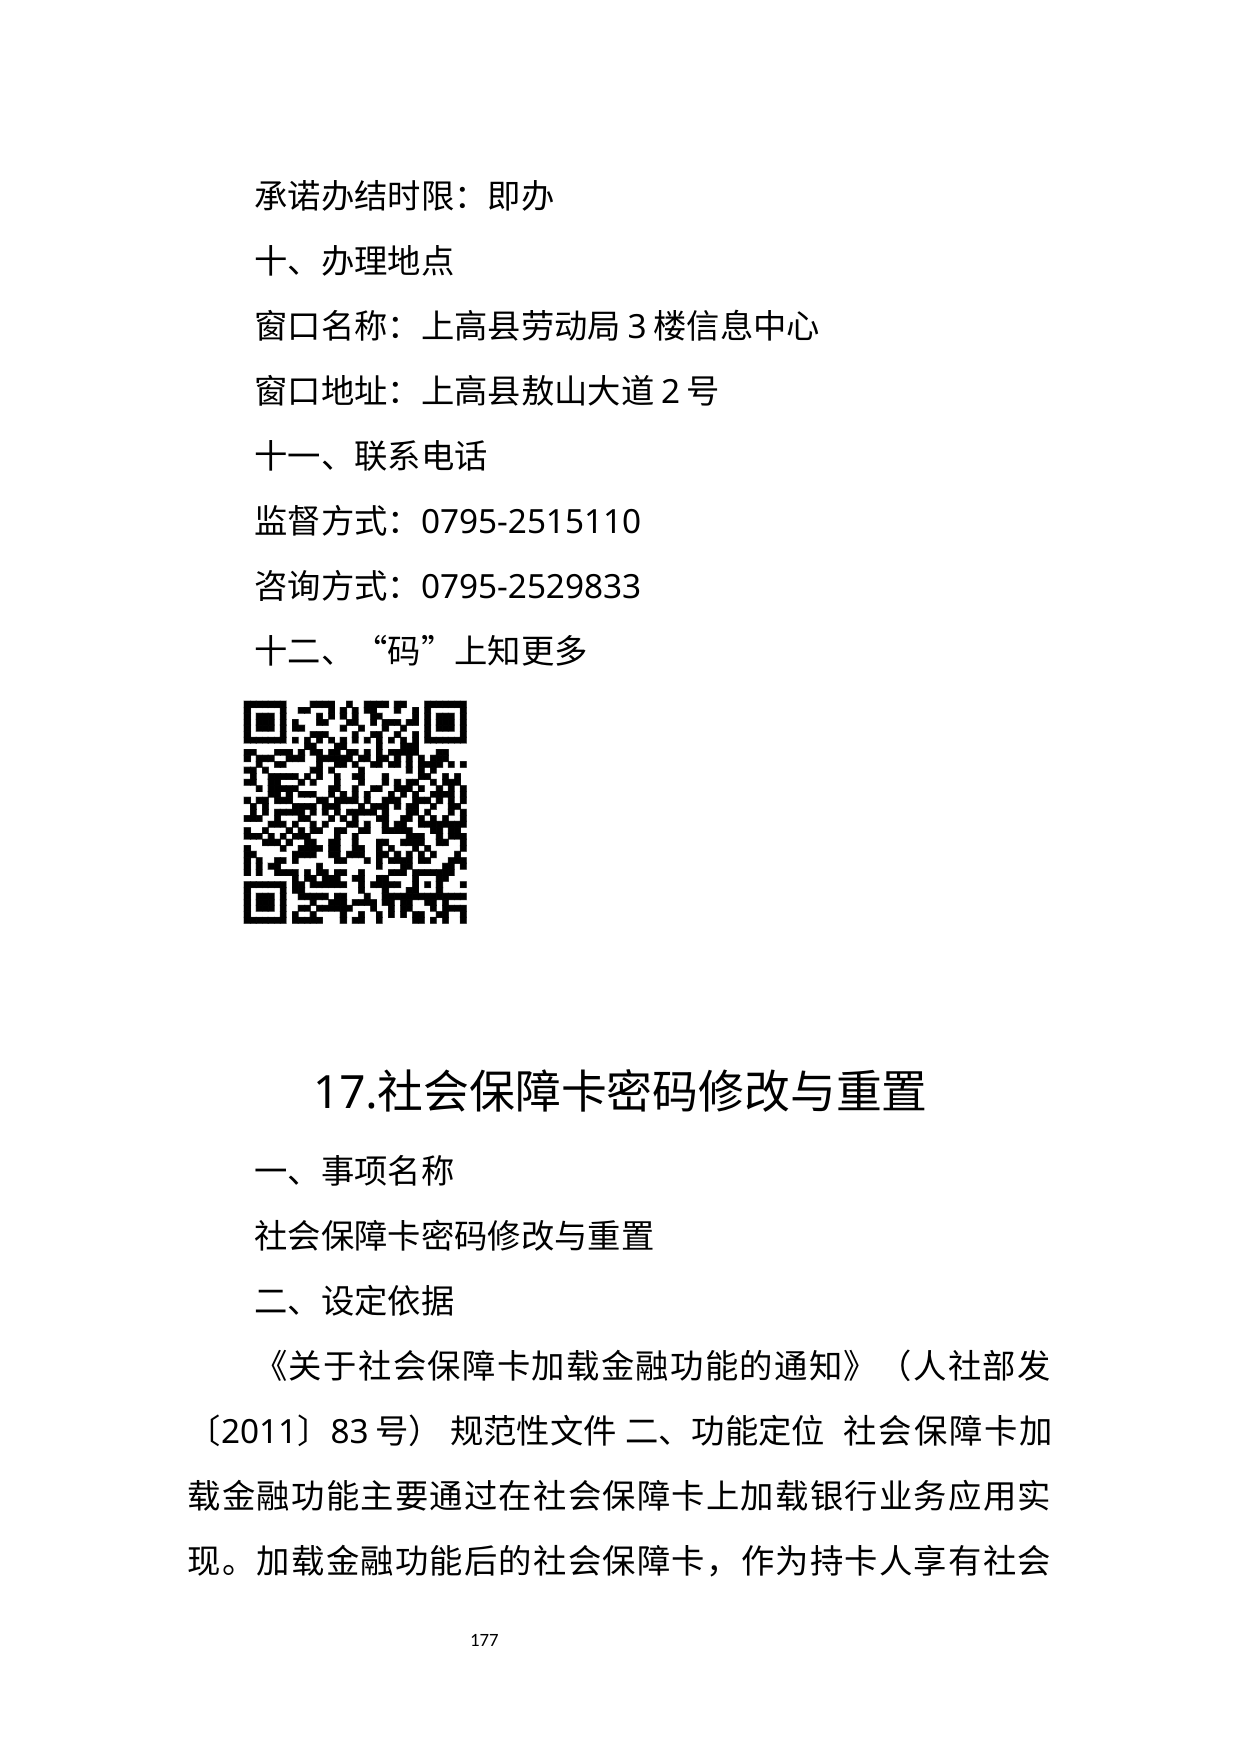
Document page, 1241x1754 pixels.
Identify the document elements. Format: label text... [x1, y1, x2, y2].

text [187, 1332, 1053, 1592]
text 窗口名称：上高县劳动局3楼信息中心 [187, 292, 1053, 357]
text 社会保障卡密码修改与重置 [187, 1202, 1053, 1267]
text 一、事项名称 [187, 1137, 1053, 1202]
text 十二、“码”上知更多 [187, 617, 1053, 682]
text 二、设定依据 [187, 1267, 1053, 1332]
text 承诺办结时限：即办 [187, 162, 1053, 227]
text 17.社会保障卡密码修改与重置 [187, 1039, 1053, 1137]
text 十一、联系电话 [187, 422, 1053, 487]
text 十、办理地点 [187, 227, 1053, 292]
text 咨询方式：0795-2529833 [187, 552, 1053, 617]
text 监督方式：0795-2515110 [187, 487, 1053, 552]
picture [237, 693, 474, 931]
text 窗口地址：上高县敖山大道2号 [187, 357, 1053, 422]
